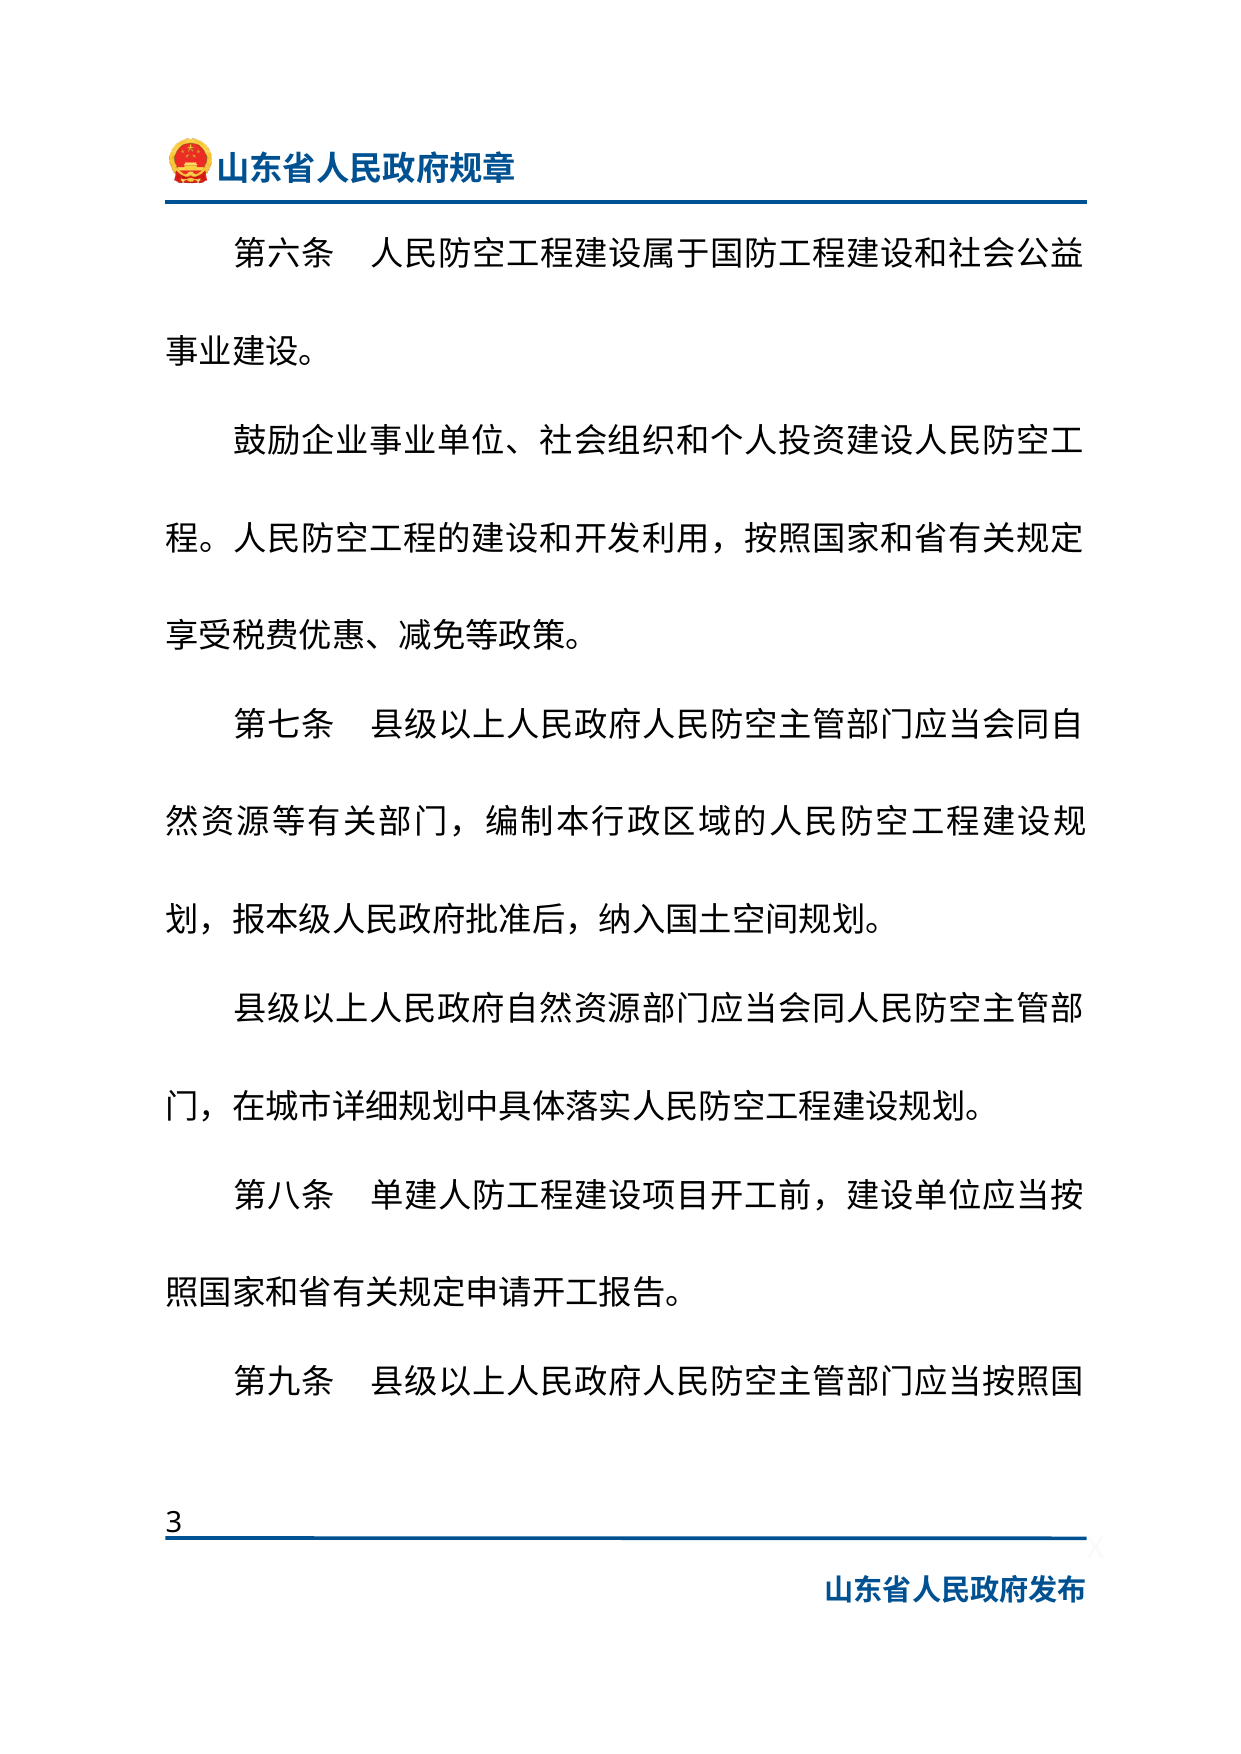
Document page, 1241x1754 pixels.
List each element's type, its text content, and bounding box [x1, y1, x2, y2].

text 第九条 县级以上人民政府人民防空主管部门应当按照国家和省的有关规定，会同有关部门对应建防空地下室的民用建筑项目实行同步并联审批，限时办结。 [165, 1347, 1087, 1412]
text 第八条 单建人防工程建设项目开工前，建设单位应当按照国家和省有关规定申请开工报告。 [165, 1160, 1087, 1323]
picture [165, 136, 216, 187]
text 鼓励企业事业单位、社会组织和个人投资建设人民防空工程。人民防空工程的建设和开发利用，按照国家和省有关规定享受税费优惠、减免等政策。 [165, 405, 1087, 665]
text 第七条 县级以上人民政府人民防空主管部门应当会同自然资源等有关部门，编制本行政区域的人民防空工程建设规划，报本级人民政府批准后，纳入国土空间规划。 [165, 689, 1087, 949]
text 县级以上人民政府自然资源部门应当会同人民防空主管部门，在城市详细规划中具体落实人民防空工程建设规划。 [165, 973, 1087, 1136]
text 第六条 人民防空工程建设属于国防工程建设和社会公益事业建设。 [165, 219, 1087, 381]
